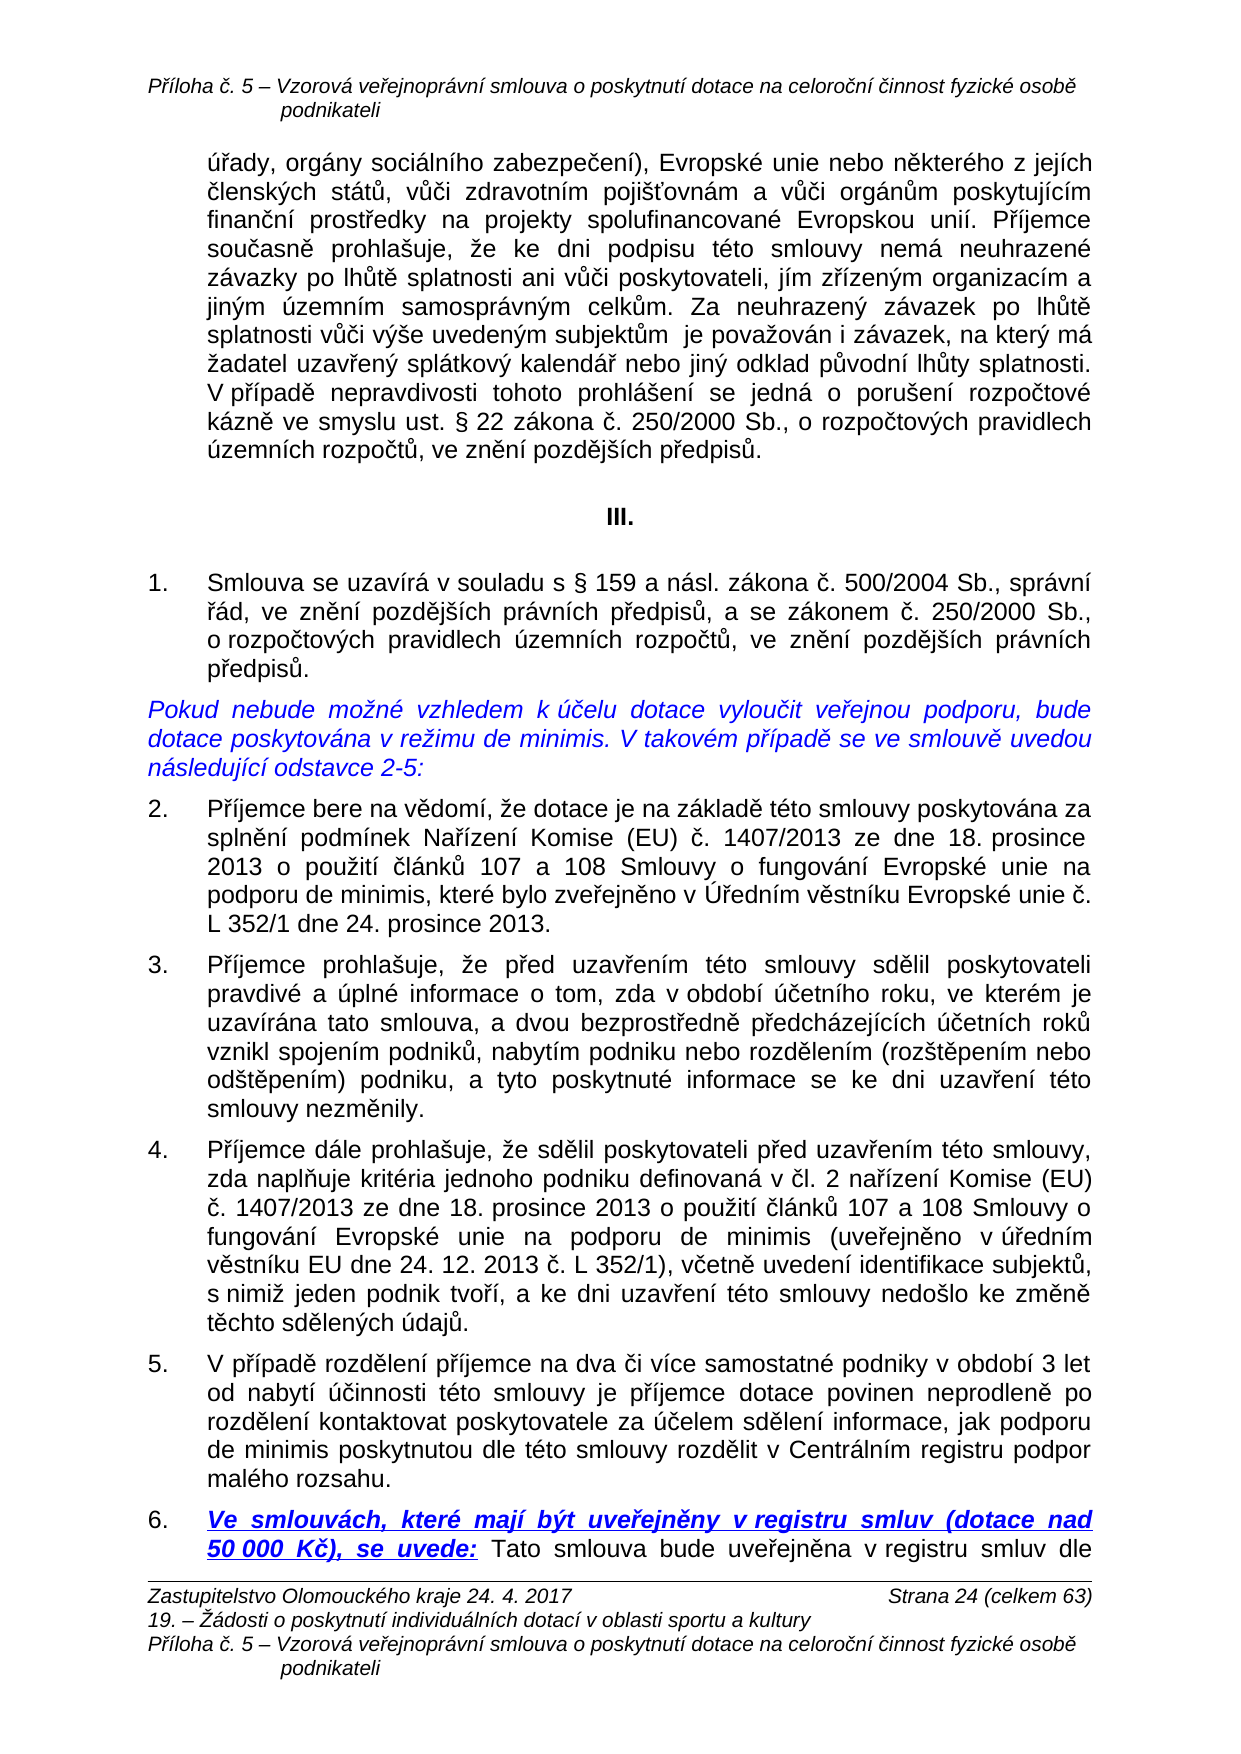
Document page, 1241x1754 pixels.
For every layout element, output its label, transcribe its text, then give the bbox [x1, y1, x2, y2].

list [148, 148, 1092, 464]
list Příjemce bere na vědomí, že dotace je na základě této smlouvy poskytována za splnění podmínek Nařízení Komise (EU) č. 1407/2013 ze dne 18. prosince 2013 o použití článků 107 a 108 Smlouvy o fungování Evropské unie na podporu de minimis, které bylo zveřejněno v Úředním věstníku Evropské unie č. L 352/1 dne 24. prosince 2013. [148, 794, 1092, 938]
text Pokud nebude možné vzhledem k účelu dotace vyloučit veřejnou podporu, bude dotace poskytována v režimu de minimis. V takovém případě se ve smlouvě uvedou následující odstavce 2-5: [148, 695, 1092, 781]
list Příjemce prohlašuje, že před uzavřením této smlouvy sdělil poskytovateli pravdivé a úplné informace o tom, zda v období účetního roku, ve kterém je uzavírána tato smlouva, a dvou bezprostředně předcházejících účetních roků vznikl spojením podniků, nabytím podniku nebo rozdělením (rozštěpením nebo odštěpením) podniku, a tyto poskytnuté informace se ke dni uzavření této smlouvy nezměnily. [148, 950, 1092, 1123]
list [148, 1505, 1092, 1563]
list V případě rozdělení příjemce na dva či více samostatné podniky v období 3 let od nabytí účinnosti této smlouvy je příjemce dotace povinen neprodleně po rozdělení kontaktovat poskytovatele za účelem sdělení informace, jak podporu de minimis poskytnutou dle této smlouvy rozdělit v Centrálním registru podpor malého rozsahu. [148, 1349, 1092, 1493]
text III. [148, 501, 1092, 530]
list Smlouva se uzavírá v souladu s § 159 a násl. zákona č. 500/2004 Sb., správní řád, ve znění pozdějších právních předpisů, a se zákonem č. 250/2000 Sb., o rozpočtových pravidlech územních rozpočtů, ve znění pozdějších právních předpisů. [148, 568, 1092, 683]
list Příjemce dále prohlašuje, že sdělil poskytovateli před uzavřením této smlouvy, zda naplňuje kritéria jednoho podniku definovaná v čl. 2 nařízení Komise (EU) č. 1407/2013 ze dne 18. prosince 2013 o použití článků 107 a 108 Smlouvy o fungování Evropské unie na podporu de minimis (uveřejněno v úředním věstníku EU dne 24. 12. 2013 č. L 352/1), včetně uvedení identifikace subjektů, s nimiž jeden podnik tvoří, a ke dni uzavření této smlouvy nedošlo ke změně těchto sdělených údajů. [148, 1135, 1092, 1336]
